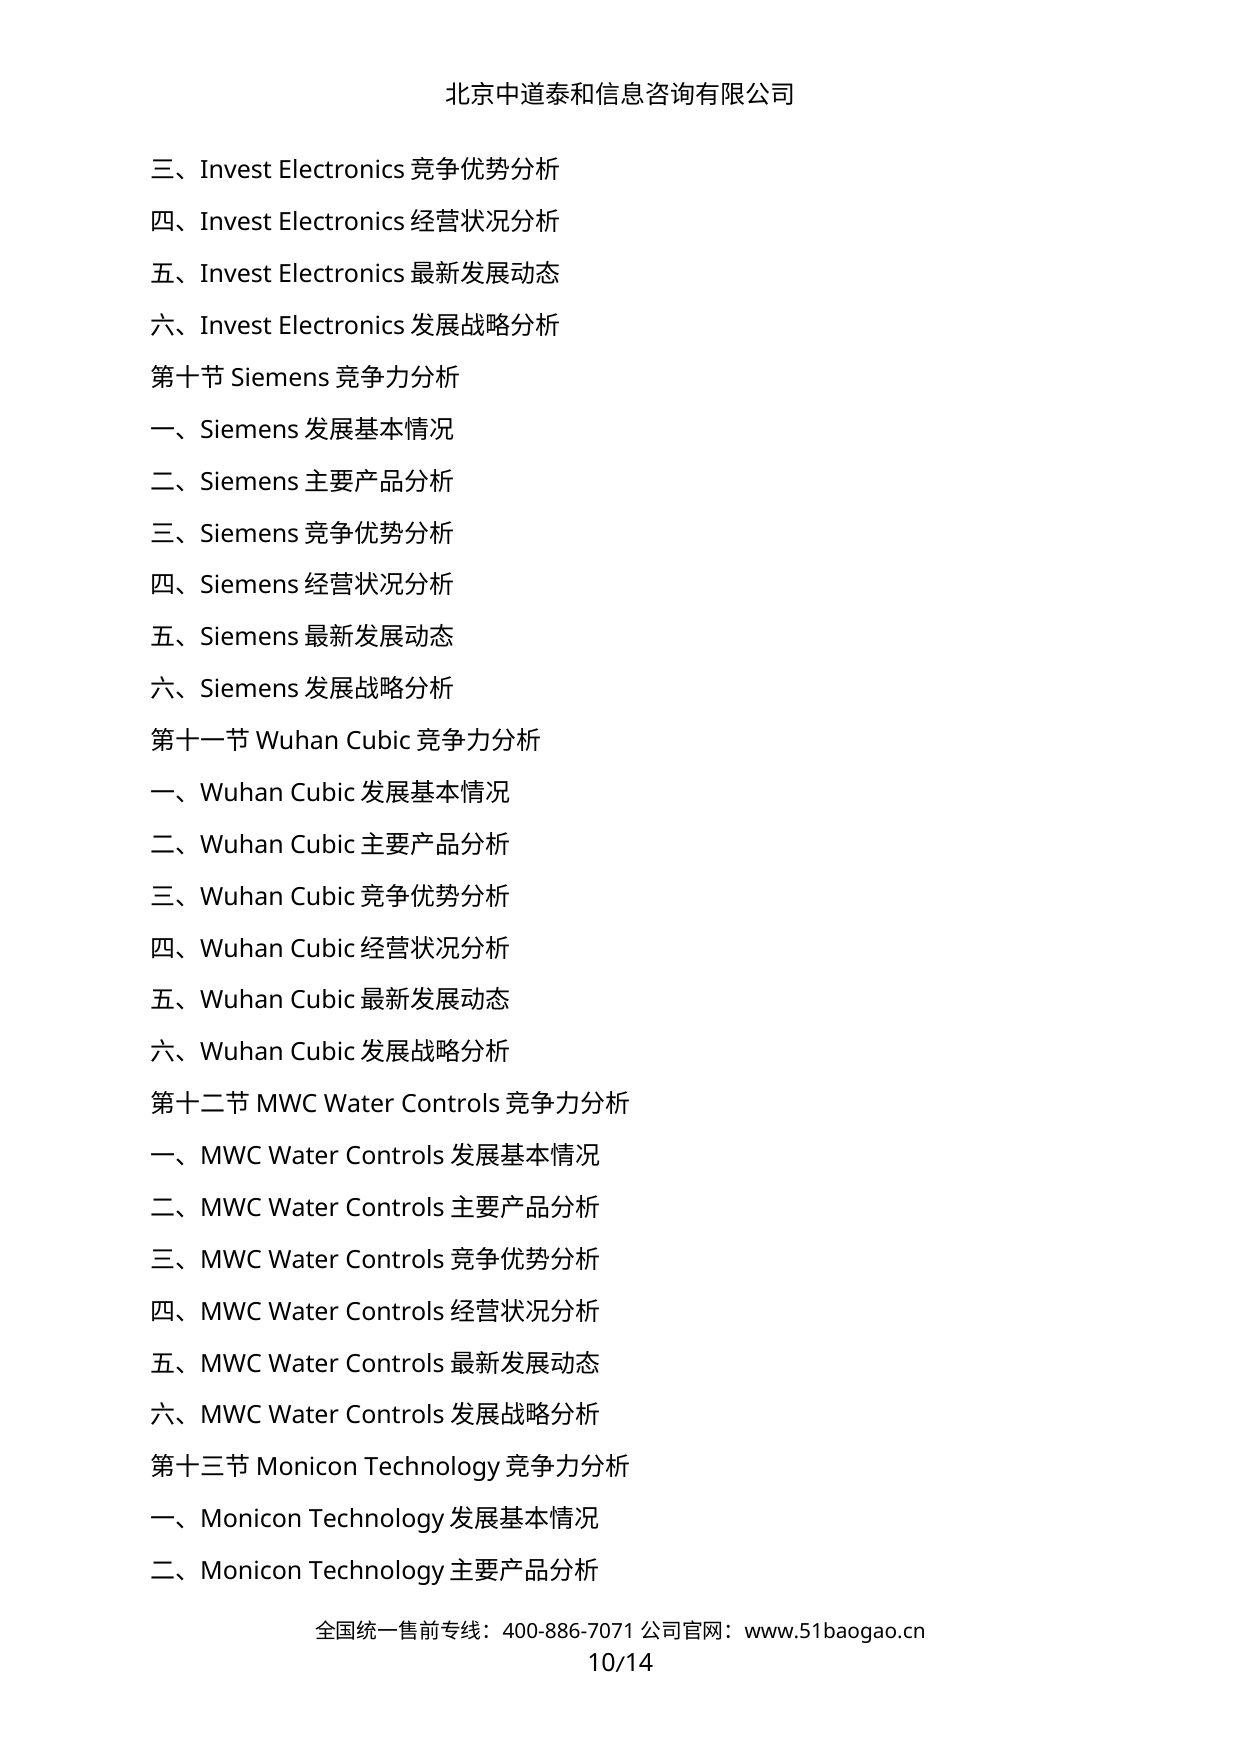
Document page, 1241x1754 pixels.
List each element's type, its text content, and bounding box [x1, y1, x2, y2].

text 第十节 Siemens竞争力分析 [150, 357, 1090, 394]
text 第十一节 Wuhan Cubic竞争力分析 [150, 721, 1090, 757]
text 四、MWC Water Controls经营状况分析 [150, 1291, 1090, 1327]
text 二、Wuhan Cubic主要产品分析 [150, 824, 1090, 861]
text 一、Siemens发展基本情况 [150, 409, 1090, 446]
text 第十二节 MWC Water Controls竞争力分析 [150, 1084, 1090, 1120]
text 三、Wuhan Cubic竞争优势分析 [150, 876, 1090, 912]
text 一、MWC Water Controls发展基本情况 [150, 1136, 1090, 1172]
text 二、Monicon Technology主要产品分析 [150, 1551, 1090, 1587]
text 二、Siemens主要产品分析 [150, 461, 1090, 497]
text 第十三节 Monicon Technology竞争力分析 [150, 1447, 1090, 1483]
text 五、Wuhan Cubic最新发展动态 [150, 980, 1090, 1016]
text 一、Monicon Technology发展基本情况 [150, 1499, 1090, 1535]
text 三、Siemens竞争优势分析 [150, 513, 1090, 549]
text 六、Invest Electronics发展战略分析 [150, 306, 1090, 342]
text 四、Wuhan Cubic经营状况分析 [150, 928, 1090, 964]
text 六、MWC Water Controls发展战略分析 [150, 1395, 1090, 1431]
text 一、Wuhan Cubic发展基本情况 [150, 772, 1090, 809]
text 五、Invest Electronics最新发展动态 [150, 254, 1090, 290]
text 四、Invest Electronics经营状况分析 [150, 202, 1090, 238]
text 六、Wuhan Cubic发展战略分析 [150, 1032, 1090, 1068]
text 三、Invest Electronics竞争优势分析 [150, 150, 1090, 186]
text 四、Siemens经营状况分析 [150, 565, 1090, 601]
text 五、MWC Water Controls最新发展动态 [150, 1343, 1090, 1379]
text 五、Siemens最新发展动态 [150, 617, 1090, 653]
text 三、MWC Water Controls竞争优势分析 [150, 1239, 1090, 1276]
text 二、MWC Water Controls主要产品分析 [150, 1187, 1090, 1224]
text 六、Siemens发展战略分析 [150, 669, 1090, 705]
